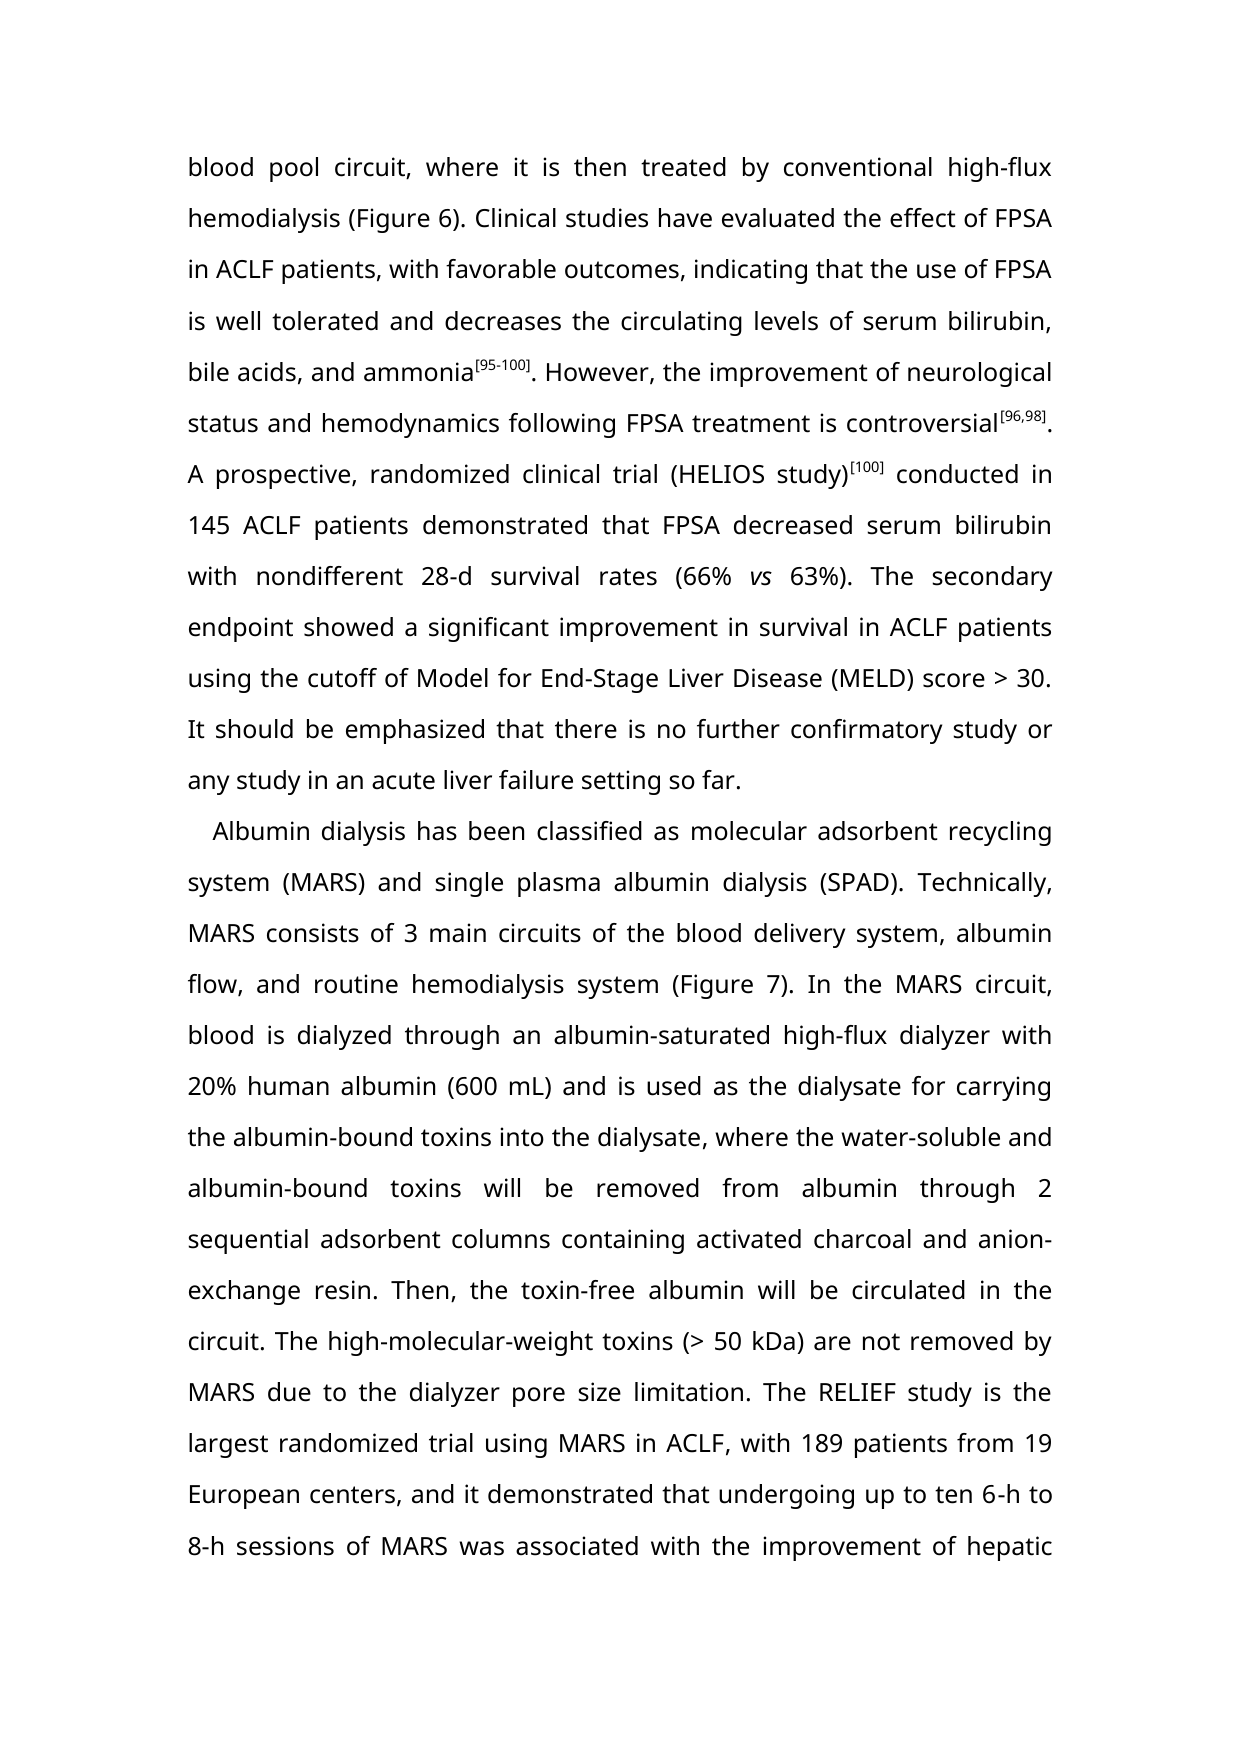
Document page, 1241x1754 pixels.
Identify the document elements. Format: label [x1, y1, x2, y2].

text [187, 150, 1053, 797]
text [187, 813, 1053, 1562]
